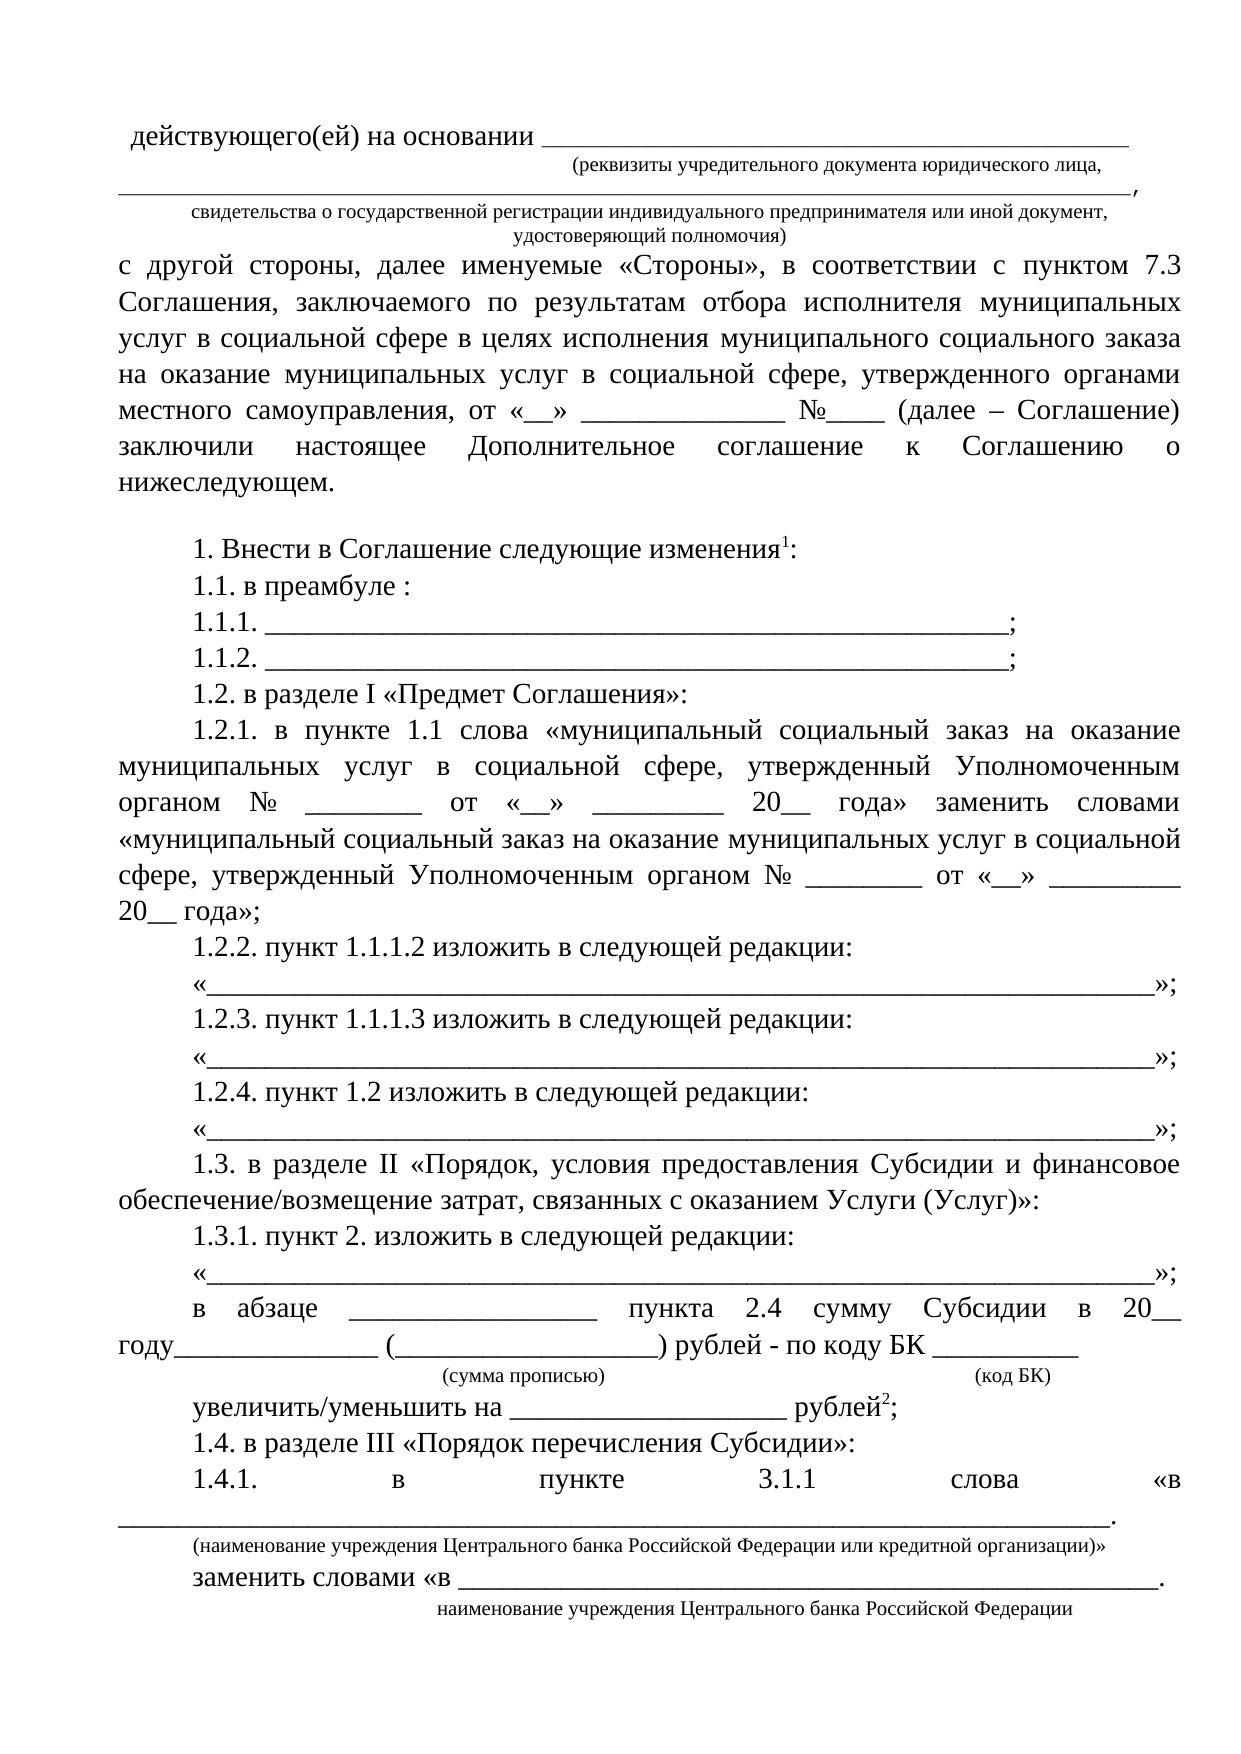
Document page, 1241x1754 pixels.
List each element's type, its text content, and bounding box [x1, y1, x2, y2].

text «_________________________________________________________________»; [118, 1038, 1181, 1071]
text заменить словами «в ________________________________________________. [118, 1559, 1181, 1593]
text с другой стороны, далее именуемые «Стороны», в соответствии с пунктом 7.3 Соглашения, заключаемого по результатам отбора исполнителя муниципальных услуг в социальной сфере в целях исполнения муниципального социального заказа на оказание муниципальных услуг в социальной сфере, утвержденного органами местного самоуправления, от «__» ______________ №____ (далее – Соглашение) заключили настоящее Дополнительное соглашение к Соглашению о нижеследующем. [118, 247, 1181, 498]
text 1.2.2. пункт 1.1.1.2 изложить в следующей редакции: [118, 929, 1181, 963]
text действующего(ей) на основании _______________________________________________ [118, 118, 1181, 152]
text (сумма прописью) (код БК) [118, 1363, 1181, 1387]
text _________________________________________________________________________________, [118, 176, 1181, 199]
text 1.2.1. в пункте 1.1 слова «муниципальный социальный заказ на оказание муниципальных услуг в социальной сфере, утвержденный Уполномоченным органом № ________ от «__» _________ 20__ года» заменить словами «муниципальный социальный заказ на оказание муниципальных услуг в социальной сфере, утвержденный Уполномоченным органом № ________ от «__» _________ 20__ года»; [118, 712, 1181, 927]
text наименование учреждения Центрального банка Российской Федерации [118, 1596, 1181, 1619]
text 1.2. в разделе I «Предмет Соглашения»: [118, 676, 1181, 710]
text 1.2.3. пункт 1.1.1.3 изложить в следующей редакции: [118, 1001, 1181, 1035]
text «_________________________________________________________________»; [118, 1110, 1181, 1143]
text 1.2.4. пункт 1.2 изложить в следующей редакции: [118, 1074, 1181, 1107]
text в абзаце _________________ пункта 2.4 сумму Субсидии в 20__ году______________ (__________________) рублей - по коду БК __________ [118, 1291, 1181, 1360]
text 1.4. в разделе III «Порядок перечисления Субсидии»: [118, 1425, 1181, 1458]
text свидетельства о государственной регистрации индивидуального предпринимателя или иной документ, удостоверяющий полномочия) [118, 199, 1181, 247]
text 1.3. в разделе II «Порядок, условия предоставления Субсидии и финансовое обеспечение/возмещение затрат, связанных с оказанием Услуги (Услуг)»: [118, 1146, 1181, 1216]
text 1.4.1. в пункте 3.1.1 слова «в ____________________________________________________________________. [118, 1461, 1181, 1531]
text «_________________________________________________________________»; [118, 965, 1181, 999]
text 1. Внести в Соглашение следующие изменения1: [118, 532, 1181, 565]
text «_________________________________________________________________»; [118, 1254, 1181, 1288]
text 1.1. в преамбуле : [118, 568, 1181, 601]
text (наименование учреждения Центрального банка Российской Федерации или кредитной организации)» [118, 1533, 1181, 1557]
text 1.3.1. пункт 2. изложить в следующей редакции: [118, 1218, 1181, 1252]
text увеличить/уменьшить на ___________________ рублей2; [118, 1389, 1181, 1422]
text (реквизиты учредительного документа юридического лица, [118, 152, 1181, 176]
text 1.1.2. ___________________________________________________; [118, 640, 1181, 673]
text 1.1.1. ___________________________________________________; [118, 604, 1181, 637]
